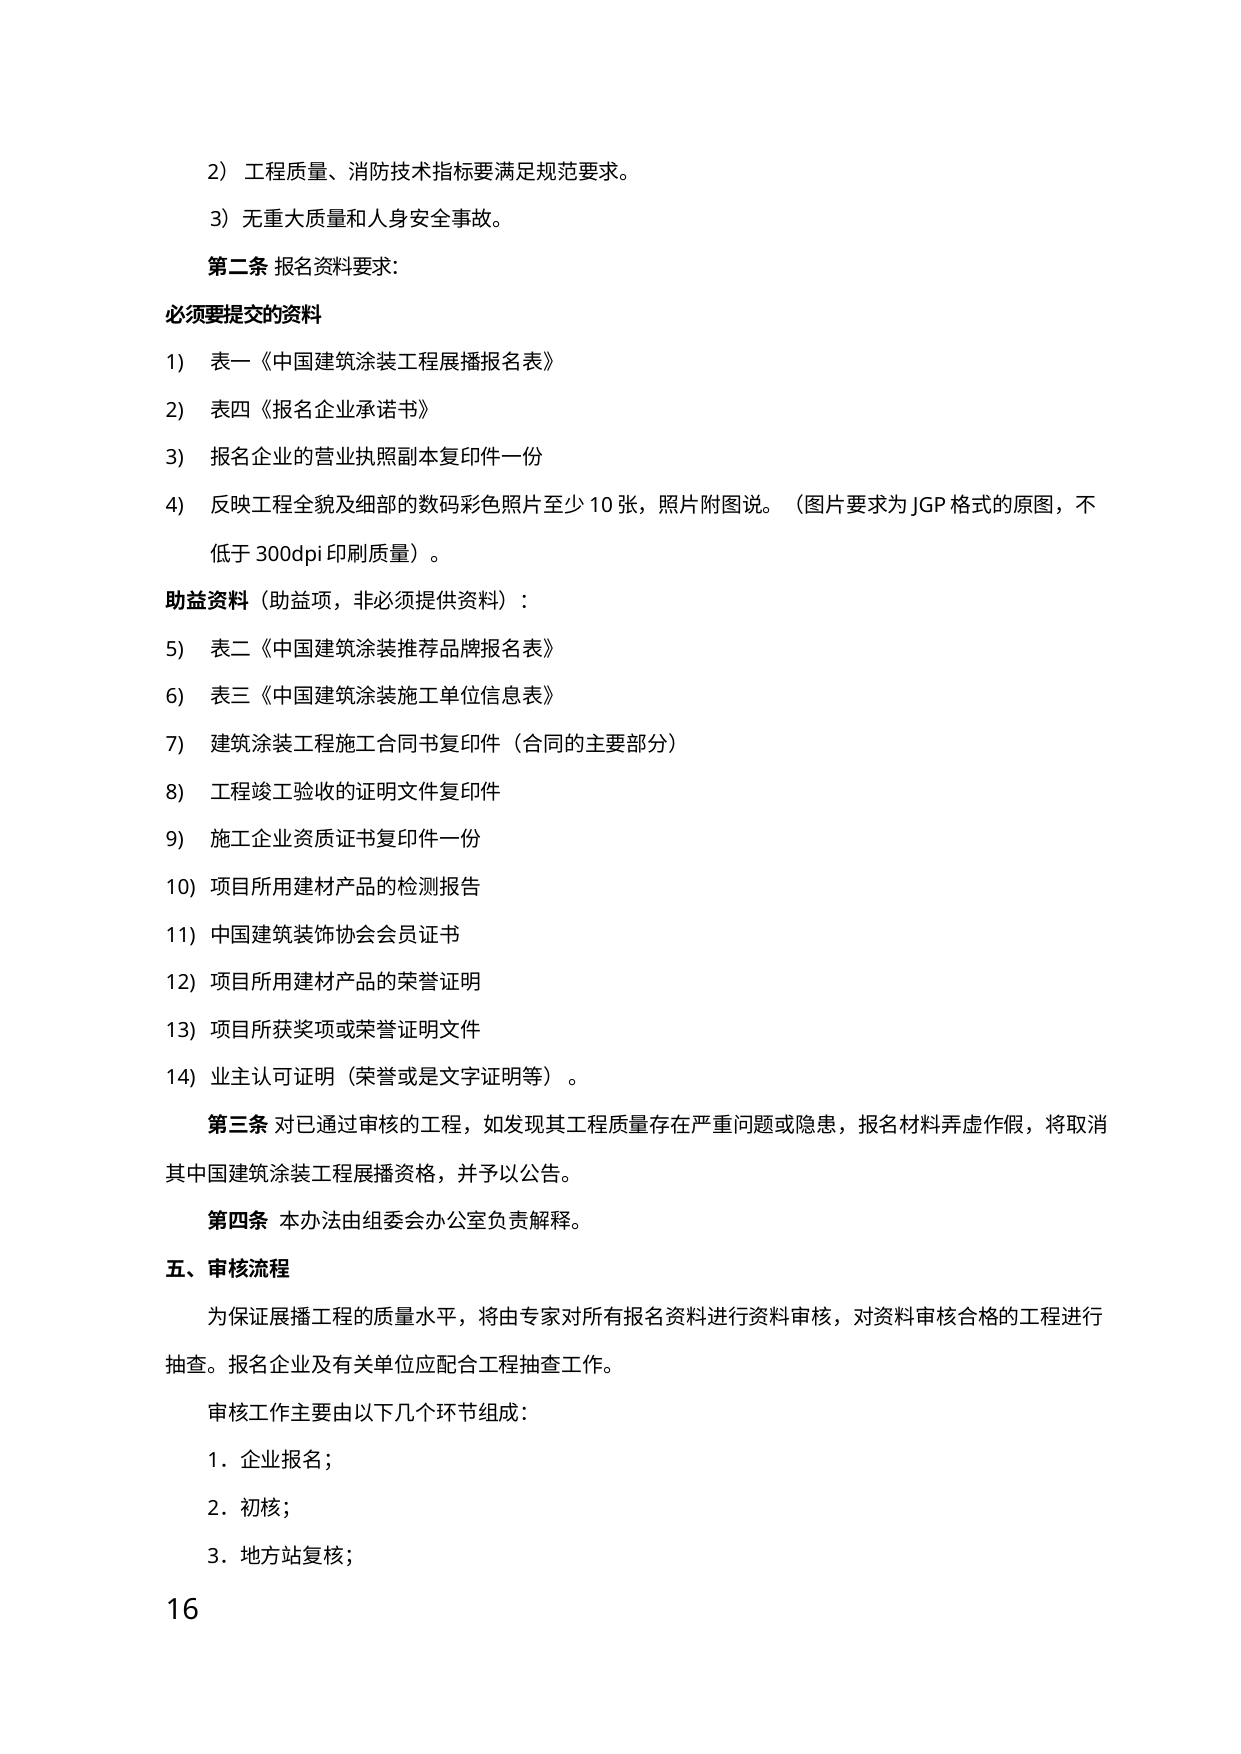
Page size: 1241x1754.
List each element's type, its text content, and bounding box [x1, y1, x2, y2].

list 反映工程全貌及细部的数码彩色照片至少10张，照片附图说。（图片要求为JGP格式的原图，不低于300dpi印刷质量）。 [165, 487, 1110, 568]
list 施工企业资质证书复印件一份 [165, 822, 1110, 854]
list 中国建筑装饰协会会员证书 [165, 917, 1110, 949]
text 五、审核流程 [165, 1251, 1110, 1284]
list 企业报名； [165, 1443, 1110, 1475]
text 必须要提交的资料 [165, 297, 1110, 329]
list 报名企业的营业执照副本复印件一份 [165, 439, 1110, 472]
list 表四《报名企业承诺书》 [165, 392, 1110, 424]
text 3）无重大质量和人身安全事故。 [210, 202, 1110, 234]
text 审核工作主要由以下几个环节组成： [165, 1395, 1110, 1428]
text 第四条 本办法由组委会办公室负责解释。 [165, 1203, 1110, 1236]
list 业主认可证明（荣誉或是文字证明等） 。 [165, 1059, 1110, 1092]
list 项目所用建材产品的检测报告 [165, 869, 1110, 902]
text 第二条 报名资料要求： [165, 249, 1110, 282]
list 表三《中国建筑涂装施工单位信息表》 [165, 679, 1110, 711]
list 初核； [165, 1490, 1110, 1523]
list 工程竣工验收的证明文件复印件 [165, 774, 1110, 806]
text 第三条 对已通过审核的工程，如发现其工程质量存在严重问题或隐患，报名材料弄虚作假，将取消其中国建筑涂装工程展播资格，并予以公告。 [165, 1107, 1110, 1188]
list 助益资料（助益项，非必须提供资料）： [165, 583, 1110, 616]
list 项目所用建材产品的荣誉证明 [165, 964, 1110, 997]
list 表二《中国建筑涂装推荐品牌报名表》 [165, 631, 1110, 664]
list 项目所获奖项或荣誉证明文件 [165, 1012, 1110, 1044]
list 建筑涂装工程施工合同书复印件（合同的主要部分） [165, 726, 1110, 759]
list 地方站复核； [165, 1538, 1110, 1570]
text 为保证展播工程的质量水平，将由专家对所有报名资料进行资料审核，对资料审核合格的工程进行抽查。报名企业及有关单位应配合工程抽查工作。 [165, 1299, 1110, 1380]
list 表一《中国建筑涂装工程展播报名表》 [165, 344, 1110, 377]
list 工程质量、消防技术指标要满足规范要求。 [207, 154, 1110, 186]
